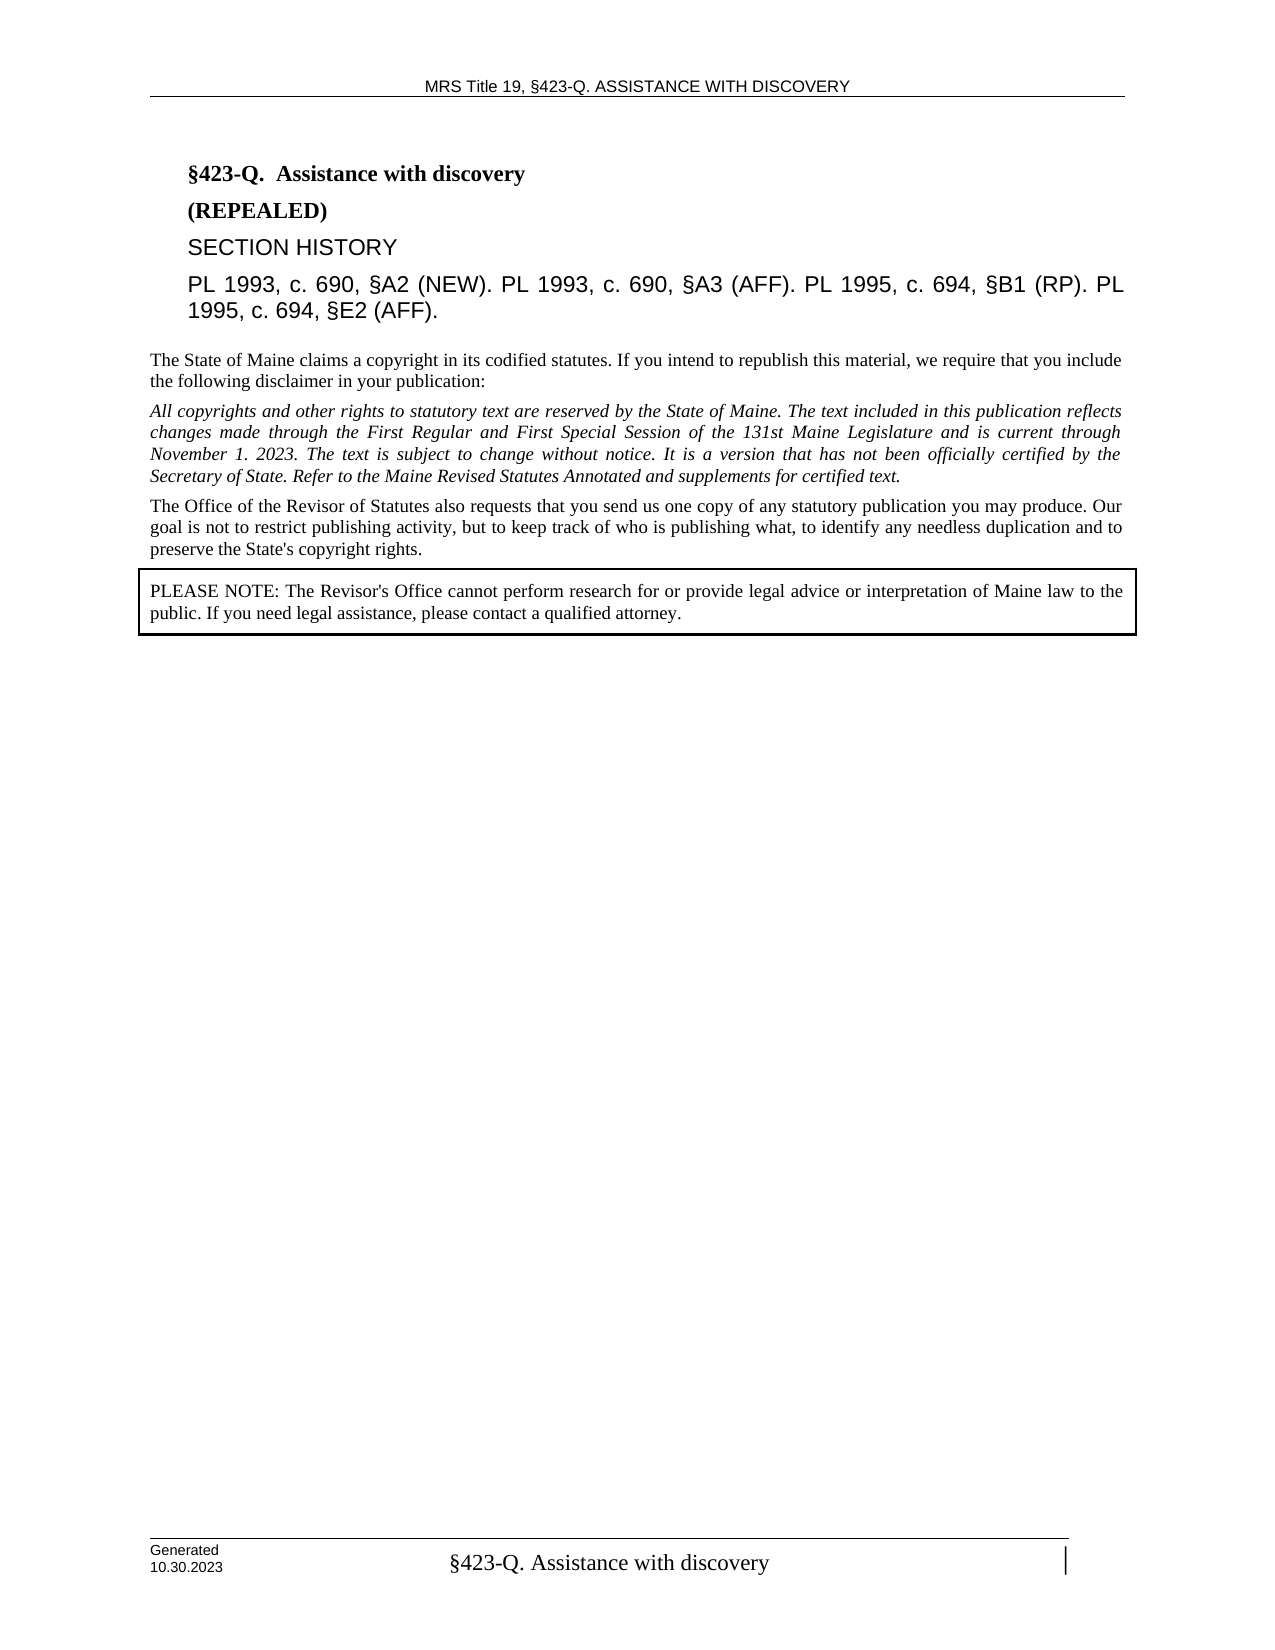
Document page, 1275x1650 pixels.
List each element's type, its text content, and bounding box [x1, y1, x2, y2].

text §423-Q. Assistance with discovery [187, 160, 1125, 187]
text The State of Maine claims a copyright in its codified statutes. If you intend to republish this material, we require that you include the following disclaimer in your publication: [150, 348, 1125, 392]
text The Office of the Revisor of Statutes also requests that you send us one copy of any statutory publication you may produce. Our goal is not to restrict publishing activity, but to keep track of who is publishing what, to identify any needless duplication and to preserve the State's copyright rights. [150, 494, 1125, 559]
text PL 1993, c. 690, §A2 (NEW). PL 1993, c. 690, §A3 (AFF). PL 1995, c. 694, §B1 (RP). PL 1995, c. 694, §E2 (AFF). [187, 271, 1125, 323]
text SECTION HISTORY [187, 234, 1125, 260]
text PLEASE NOTE: The Revisor's Office cannot perform research for or provide legal advice or interpretation of Maine law to the public. If you need legal assistance, please contact a qualified attorney. [140, 570, 1135, 633]
text All copyrights and other rights to statutory text are reserved by the State of Maine. The text included in this publication reflects changes made through the First Regular and First Special Session of the 131st Maine Legislature and is current through November 1. 2023 . The text is subject to change without notice. It is a version that has not been officially certified by the Secretary of State. Refer to the Maine Revised Statutes Annotated and supplements for certified text. [150, 400, 1125, 486]
text (REPEALED) [187, 197, 1125, 223]
